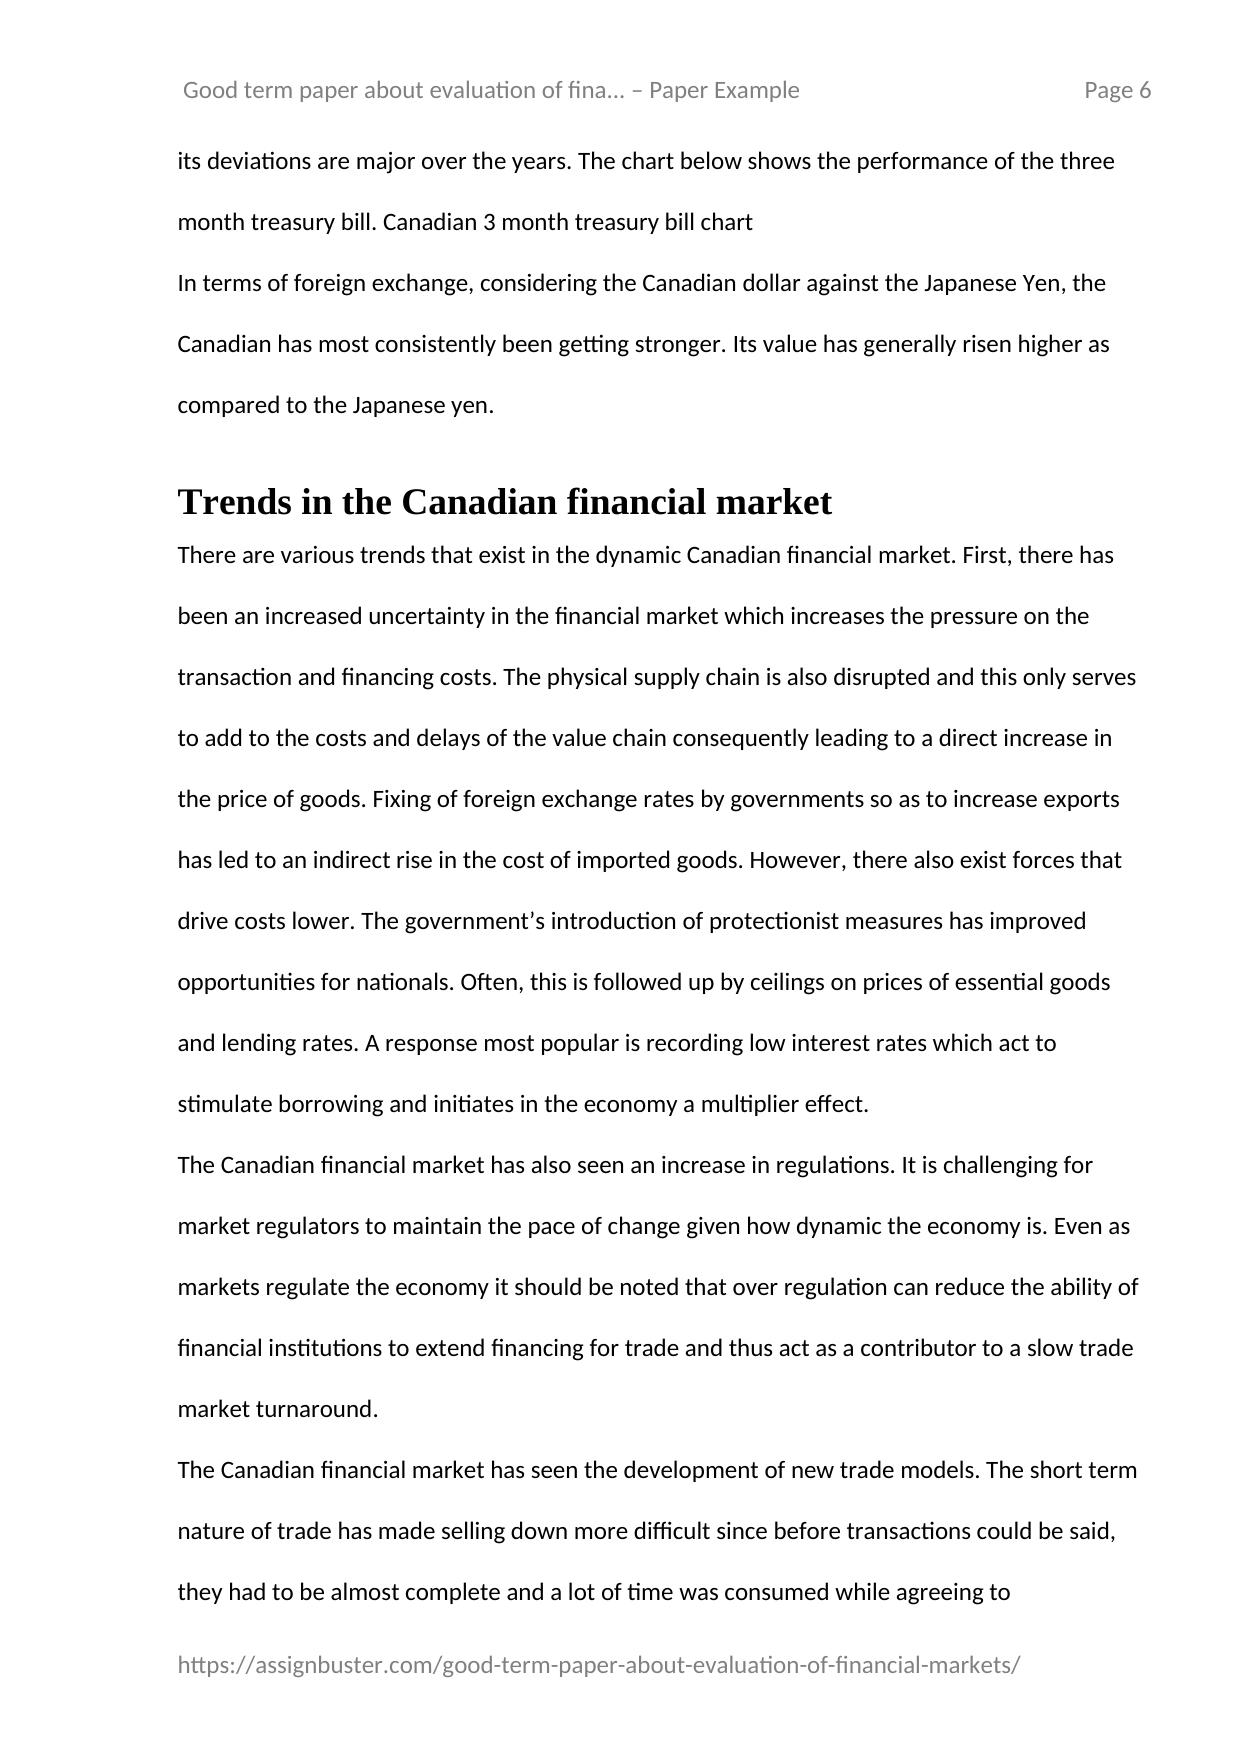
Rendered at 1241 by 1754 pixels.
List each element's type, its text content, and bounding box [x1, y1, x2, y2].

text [177, 145, 1152, 420]
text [177, 539, 1152, 1607]
subtitle Trends in the Canadian financial market [177, 480, 1152, 523]
